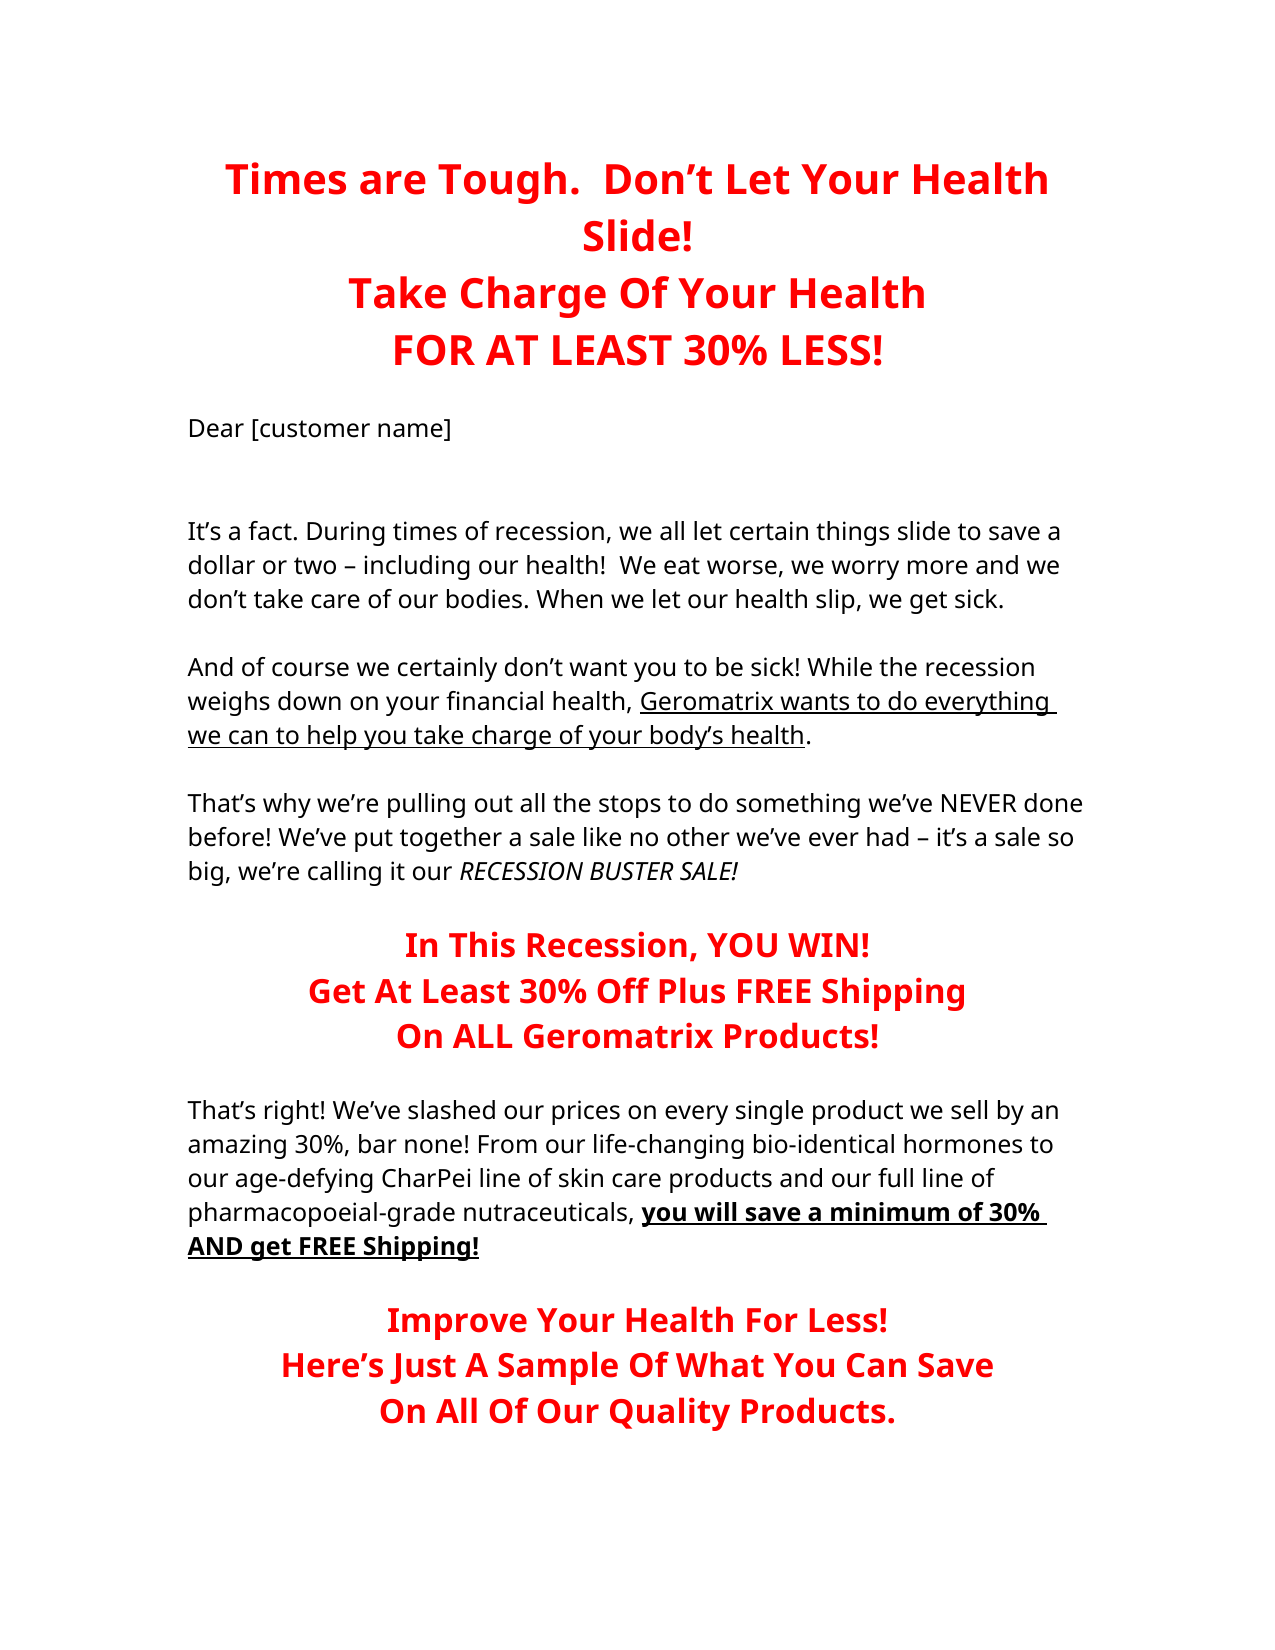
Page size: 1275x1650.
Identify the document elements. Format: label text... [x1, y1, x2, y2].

text Take Charge Of Your Health [187, 263, 1087, 320]
text Here’s Just A Sample Of What You Can Save [187, 1342, 1087, 1388]
text Get At Least 30% Off Plus FREE Shipping [187, 967, 1087, 1013]
text Improve Your Health For Less! [187, 1297, 1087, 1342]
text On All Of Our Quality Products. [187, 1388, 1087, 1433]
text It’s a fact. During times of recession, we all let certain things slide to save a dollar or two – including our health! We eat worse, we worry more and we don’t take care of our bodies. When we let our health slip, we get sick. [187, 513, 1087, 616]
text Dear [customer name] [187, 411, 1087, 445]
text FOR AT LEAST 30% LESS! [187, 320, 1087, 377]
text Times are Tough. Don’t Let Your Health Slide! [187, 150, 1087, 263]
text That’s right! We’ve slashed our prices on every single product we sell by an amazing 30%, bar none! From our life-changing bio-identical hormones to our age-defying CharPei line of skin care products and our full line of pharmacopoeial-grade nutraceuticals, you will save a minimum of 30% AND get FREE Shipping! [187, 1092, 1087, 1263]
text On ALL Geromatrix Products! [187, 1013, 1087, 1058]
text In This Recession, YOU WIN! [187, 922, 1087, 967]
text That’s why we’re pulling out all the stops to do something we’ve NEVER done before! We’ve put together a sale like no other we’ve ever had – it’s a sale so big, we’re calling it our RECESSION BUSTER SALE! [187, 786, 1087, 888]
text And of course we certainly don’t want you to be sick! While the recession weighs down on your financial health, Geromatrix wants to do everything we can to help you take charge of your body’s health. [187, 616, 1087, 752]
